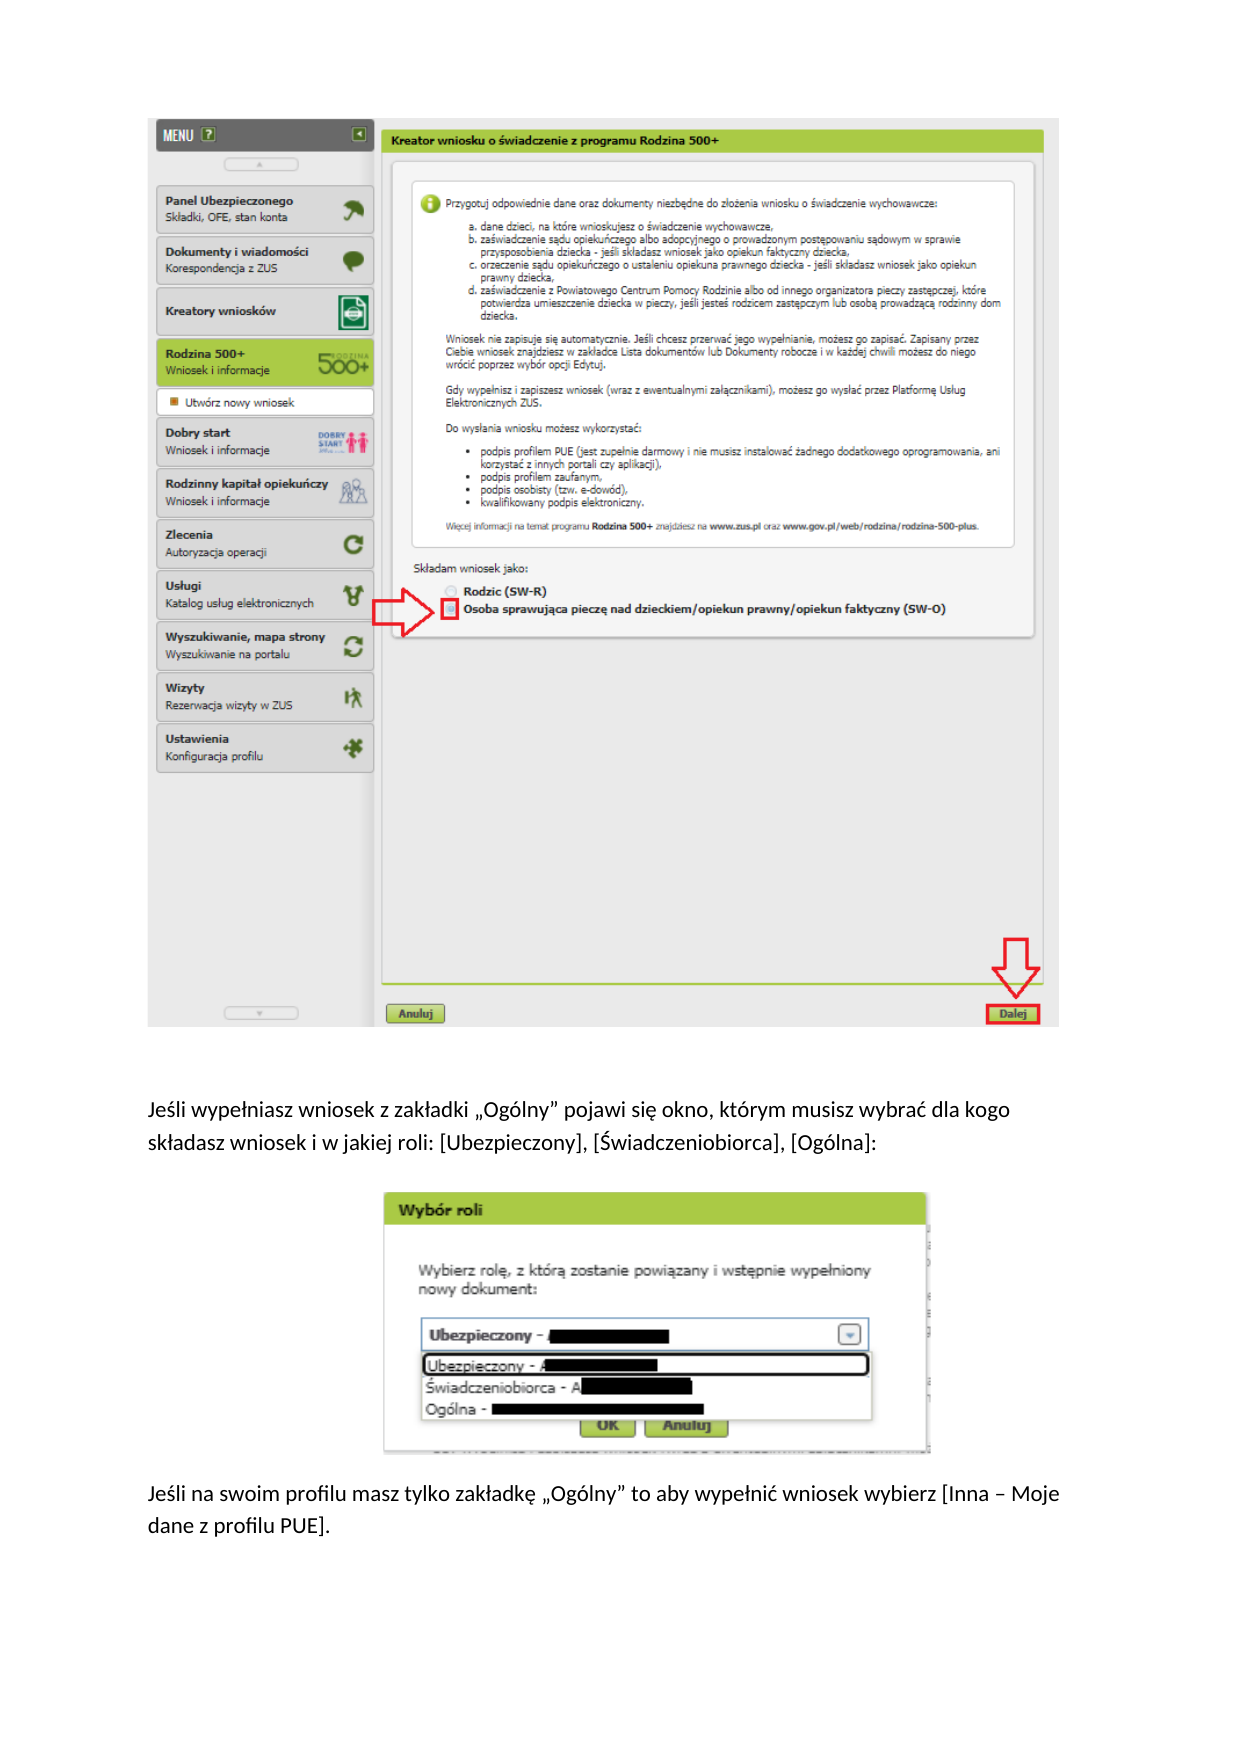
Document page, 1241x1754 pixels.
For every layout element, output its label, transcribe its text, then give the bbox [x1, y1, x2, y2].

list Jeśli wypełniasz wniosek z zakładki „Ogólny” pojawi się okno, którym musisz wybrać dla kogo składasz wniosek i w jakiej roli: [Ubezpieczony], [Świadczeniobiorca], [Ogólna]: [148, 1095, 1093, 1156]
picture [147, 118, 1059, 1027]
picture [383, 1192, 931, 1455]
text Jeśli na swoim profilu masz tylko zakładkę „Ogólny” to aby wypełnić wniosek wybierz [Inna – Moje dane z profilu PUE]. [148, 1479, 1093, 1540]
